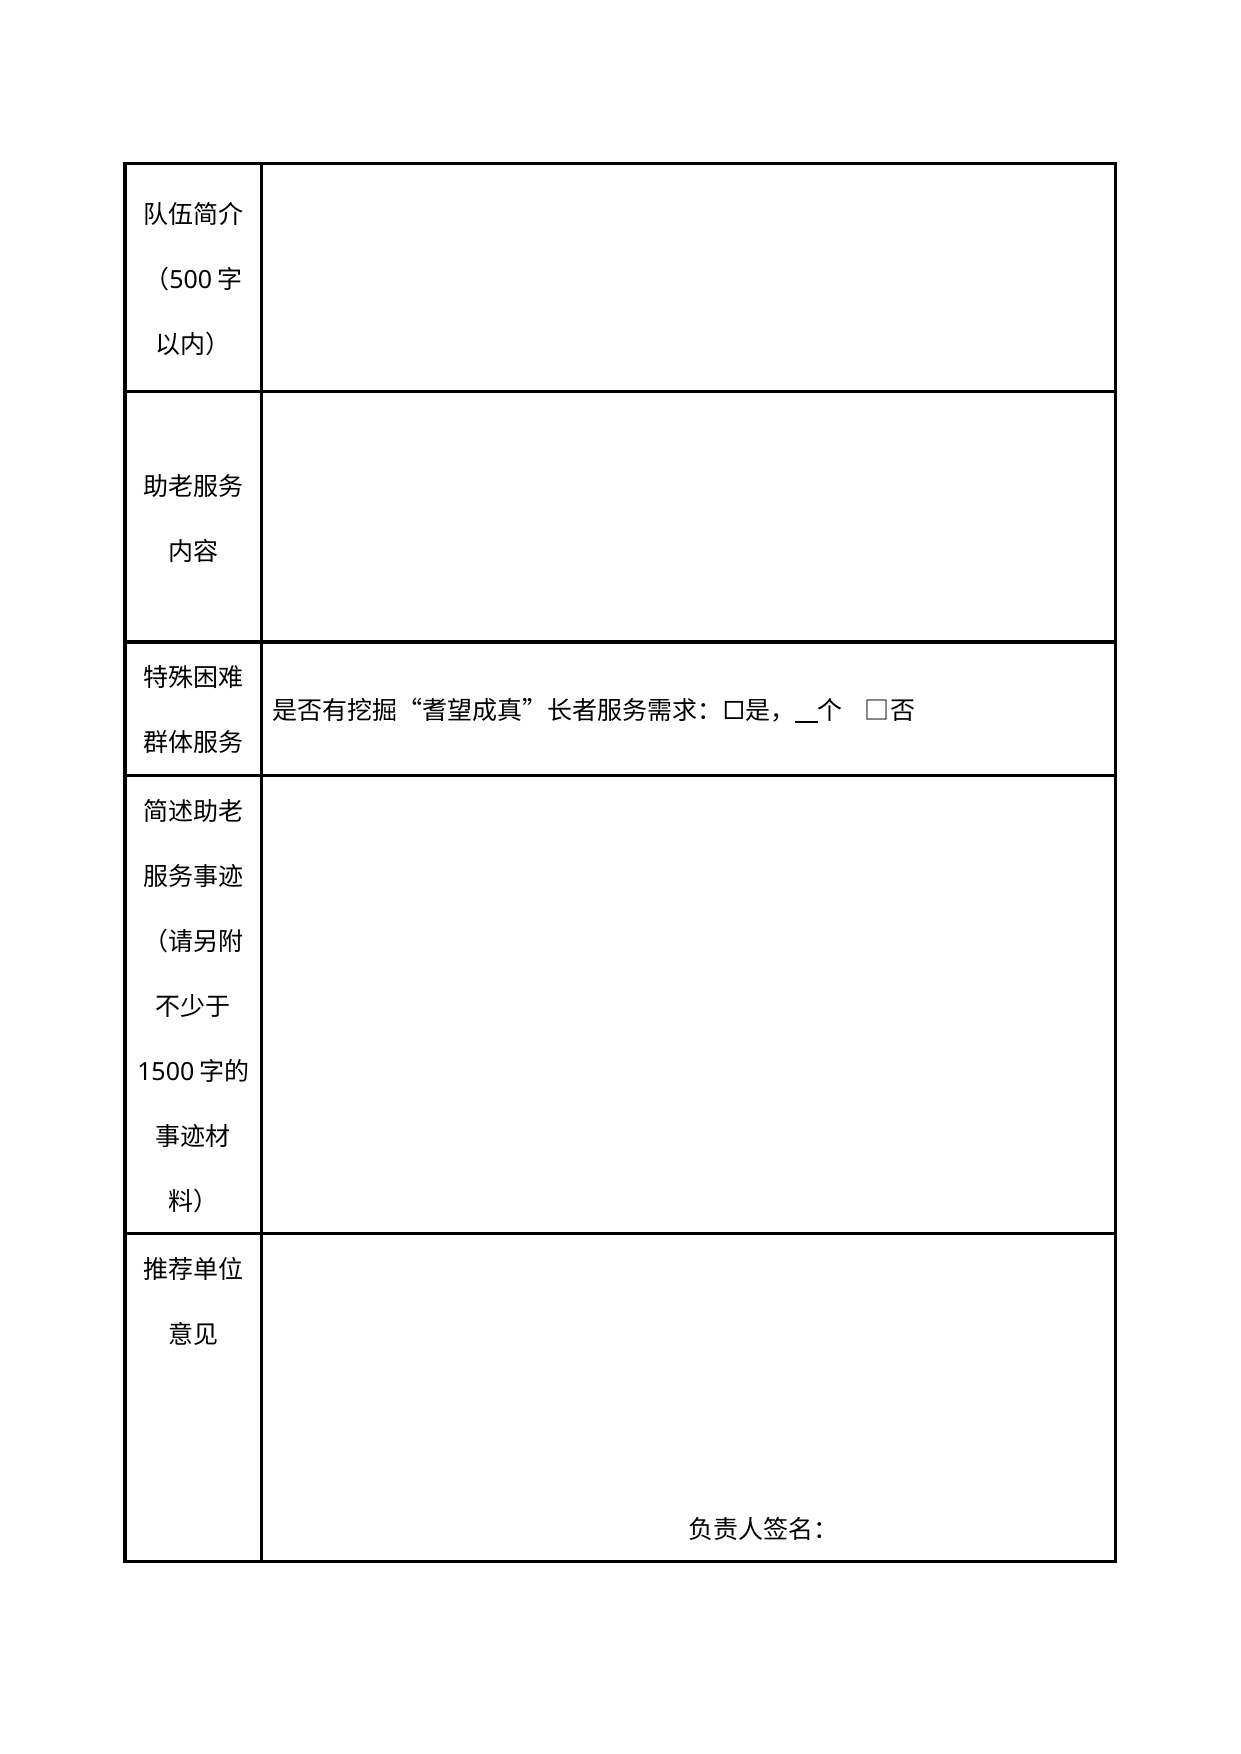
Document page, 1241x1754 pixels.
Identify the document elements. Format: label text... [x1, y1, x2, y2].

table_cell 简述助老服务事迹（请另附不少于1500字的事迹材料） [127, 777, 260, 1232]
table_cell [263, 777, 1114, 1232]
table_cell [263, 165, 1114, 390]
table_cell [263, 393, 1114, 640]
table_cell 推荐单位意见 [127, 1235, 260, 1560]
table_cell 是否有挖掘“耆望成真”长者服务需求：是， 个 □否 [263, 644, 1114, 773]
table_cell 助老服务内容 [127, 393, 260, 640]
table_cell 特殊困难群体服务 [127, 644, 260, 773]
table_cell 负责人签名： 单位盖章： 年 月 日 [263, 1235, 1114, 1560]
table_cell 队伍简介 （500字以内） [127, 165, 260, 390]
